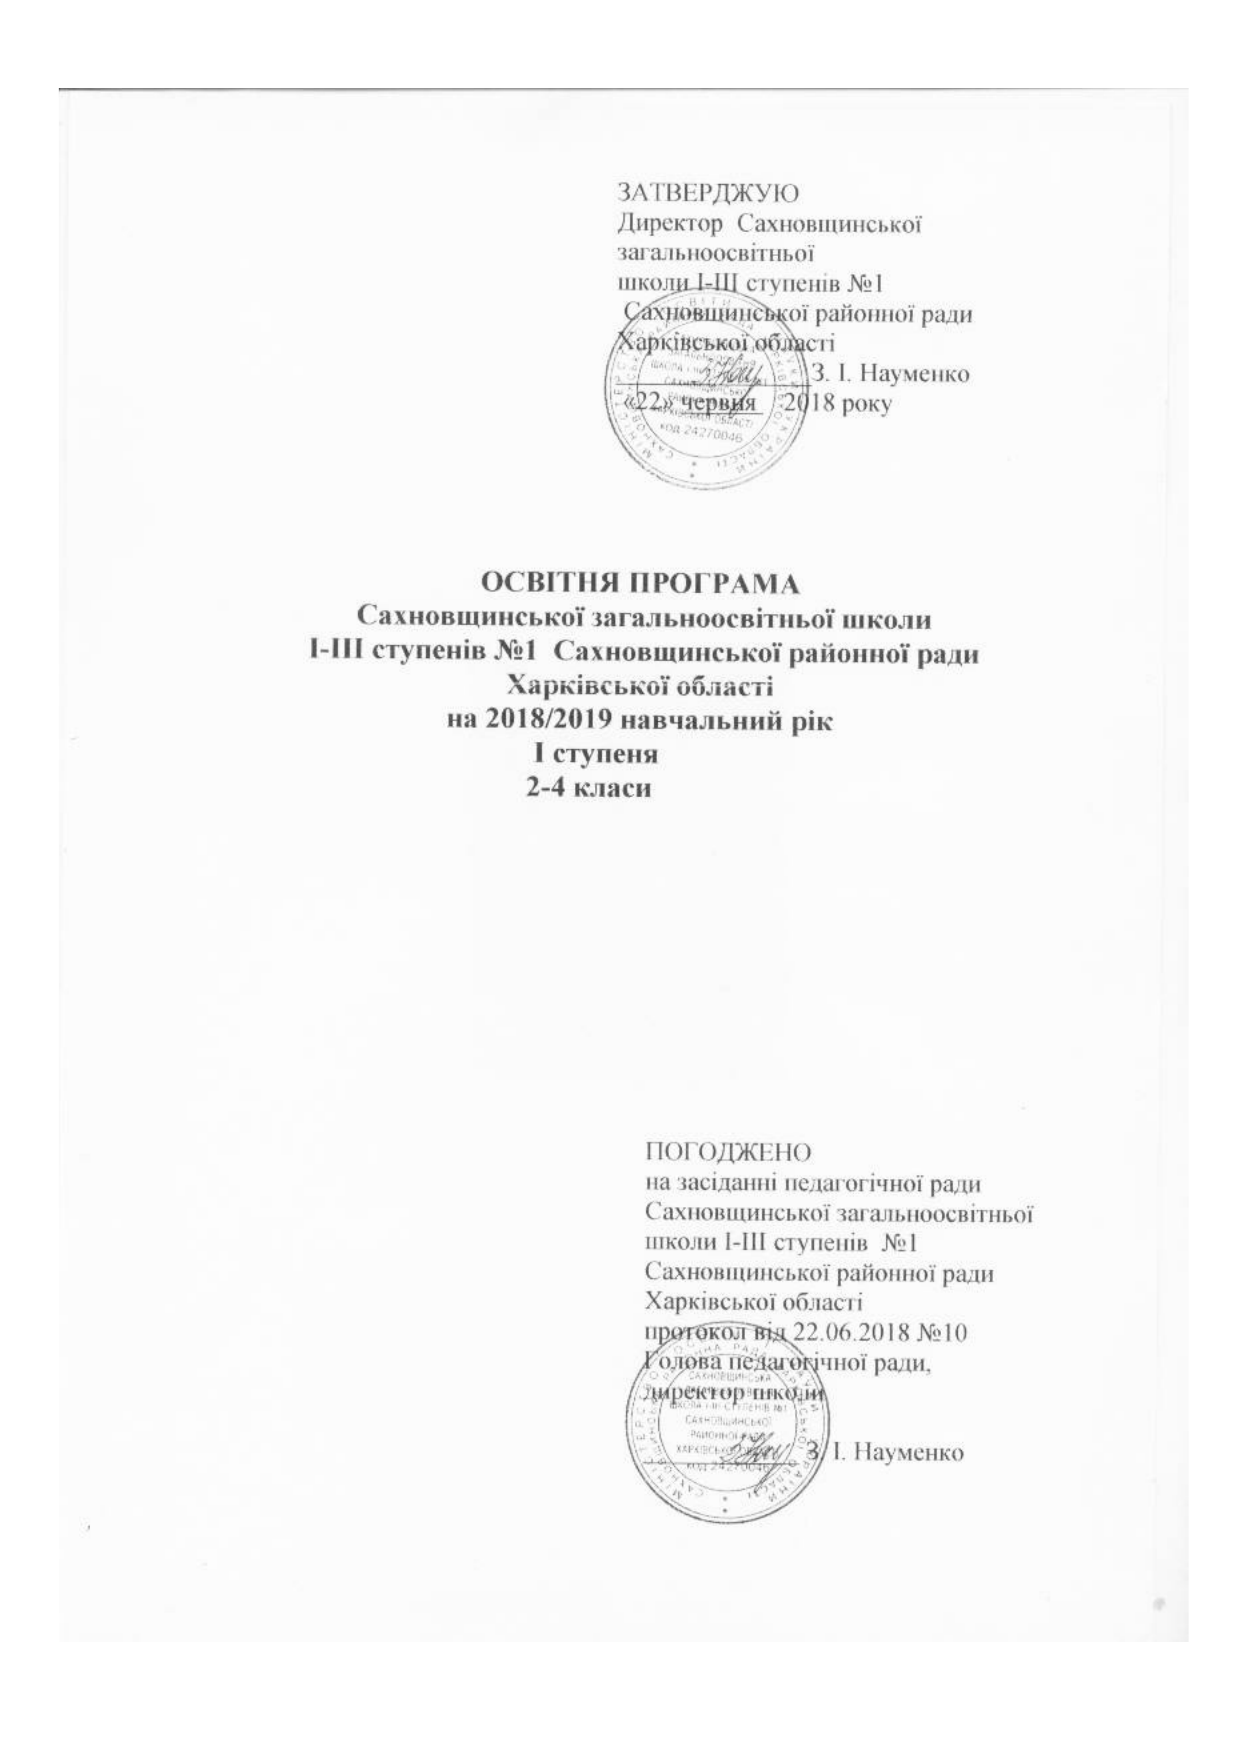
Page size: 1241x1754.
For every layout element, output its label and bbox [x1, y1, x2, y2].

picture [58, 88, 1189, 1642]
